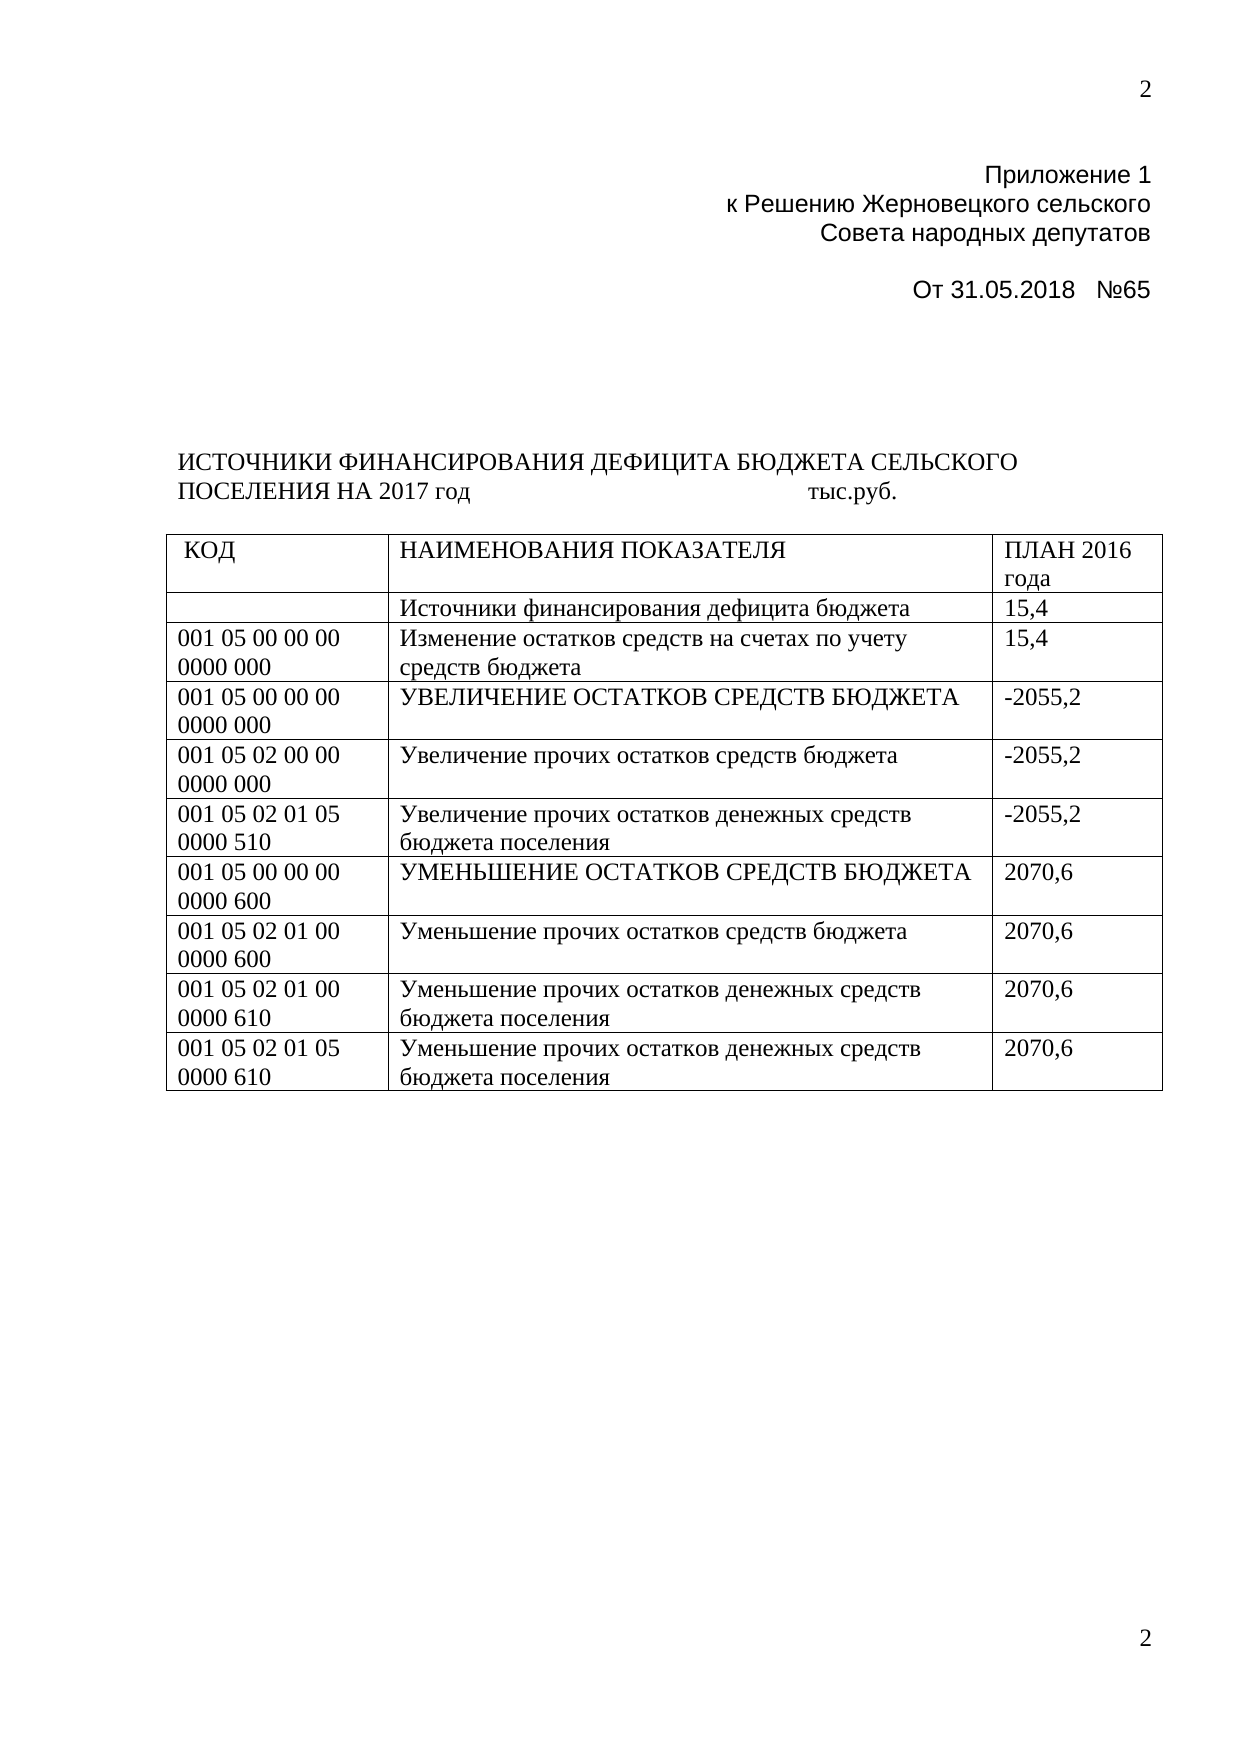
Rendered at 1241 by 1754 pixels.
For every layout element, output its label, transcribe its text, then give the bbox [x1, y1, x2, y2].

text Совета народных депутатов [177, 217, 1152, 246]
table_cell 2070,6 [993, 857, 1162, 915]
table_cell 001 05 02 01 00 0000 600 [167, 916, 388, 973]
table_cell Уменьшение прочих остатков денежных средств бюджета поселения [389, 974, 992, 1032]
table_cell Увеличение прочих остатков денежных средств бюджета поселения [389, 799, 992, 856]
table_cell -2055,2 [993, 740, 1162, 798]
table_cell 001 05 02 01 05 0000 510 [167, 799, 388, 856]
table_cell 001 05 00 00 00 0000 000 [167, 682, 388, 739]
table_header КОД [167, 535, 388, 592]
table_cell Источники финансирования дефицита бюджета [389, 593, 992, 622]
table_cell УМЕНЬШЕНИЕ ОСТАТКОВ СРЕДСТВ БЮДЖЕТА [389, 857, 992, 915]
table_cell 001 05 00 00 00 0000 000 [167, 623, 388, 681]
table_header ПЛАН 2016 года [993, 535, 1162, 592]
text к Решению Жерновецкого сельского [177, 189, 1152, 217]
table_cell 2070,6 [993, 974, 1162, 1032]
table_cell 001 05 02 01 00 0000 610 [167, 974, 388, 1032]
table_cell 001 05 02 00 00 0000 000 [167, 740, 388, 798]
table_cell Уменьшение прочих остатков денежных средств бюджета поселения [389, 1033, 992, 1090]
table_cell 15,4 [993, 593, 1162, 622]
table_cell 2070,6 [993, 916, 1162, 973]
table_cell Увеличение прочих остатков средств бюджета [389, 740, 992, 798]
table_cell -2055,2 [993, 799, 1162, 856]
text ИСТОЧНИКИ ФИНАНСИРОВАНИЯ ДЕФИЦИТА БЮДЖЕТА СЕЛЬСКОГО ПОСЕЛЕНИЯ НА 2017 год тыс.руб. [177, 447, 1152, 505]
table_cell 15,4 [993, 623, 1162, 681]
table_cell -2055,2 [993, 682, 1162, 739]
table_cell 001 05 02 01 05 0000 610 [167, 1033, 388, 1090]
table_cell Уменьшение прочих остатков средств бюджета [389, 916, 992, 973]
table_cell [167, 593, 388, 622]
table_cell УВЕЛИЧЕНИЕ ОСТАТКОВ СРЕДСТВ БЮДЖЕТА [389, 682, 992, 739]
table_header НАИМЕНОВАНИЯ ПОКАЗАТЕЛЯ [389, 535, 992, 592]
text От 31.05.2018 №65 [177, 275, 1152, 304]
text Приложение 1 [177, 160, 1152, 189]
table_cell 2070,6 [993, 1033, 1162, 1090]
table_cell Изменение остатков средств на счетах по учету средств бюджета [389, 623, 992, 681]
table_cell 001 05 00 00 00 0000 600 [167, 857, 388, 915]
